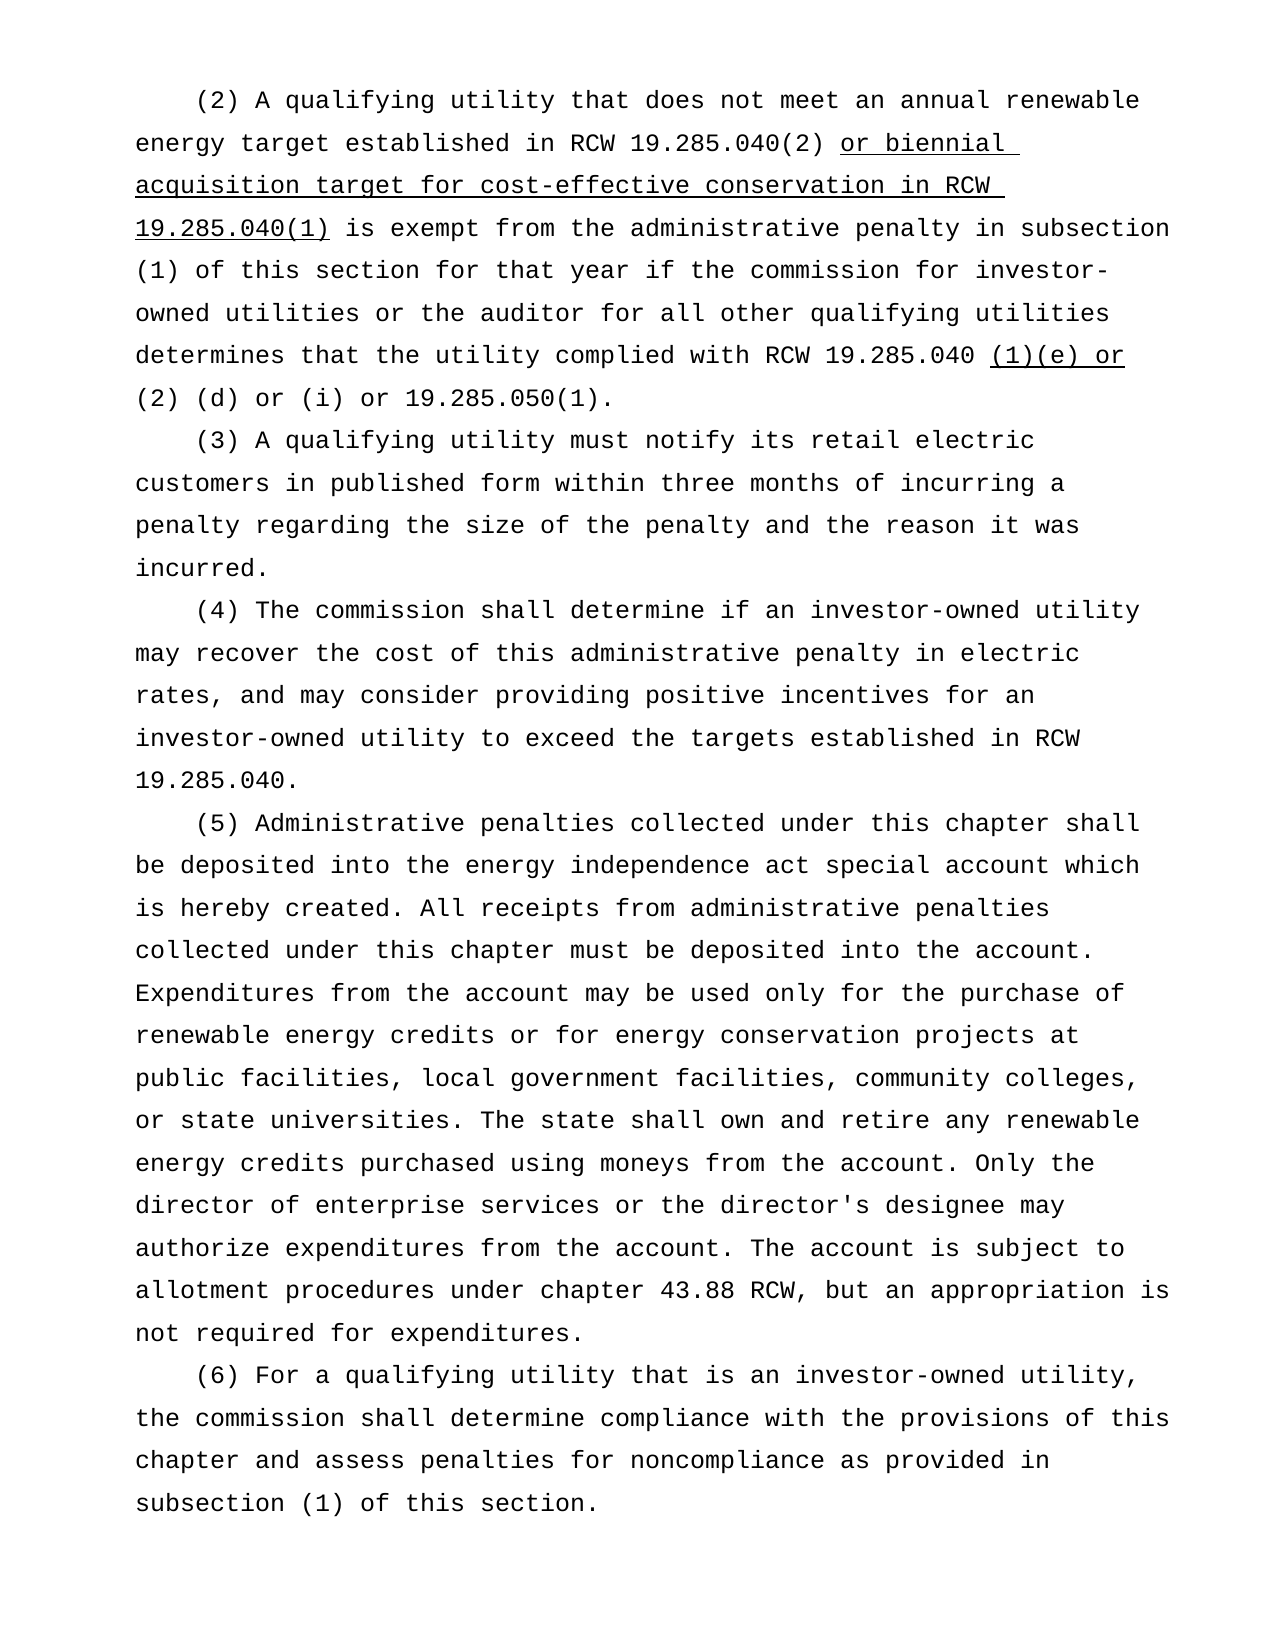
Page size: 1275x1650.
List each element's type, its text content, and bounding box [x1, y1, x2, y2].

text (6) For a qualifying utility that is an investor-owned utility, the commission shall determine compliance with the provisions of this chapter and assess penalties for noncompliance as provided in subsection (1) of this section. [135, 1350, 1170, 1520]
text (5) Administrative penalties collected under this chapter shall be deposited into the energy independence act special account which is hereby created. All receipts from administrative penalties collected under this chapter must be deposited into the account. Expenditures from the account may be used only for the purchase of renewable energy credits or for energy conservation projects at public facilities, local government facilities, community colleges, or state universities. The state shall own and retire any renewable energy credits purchased using moneys from the account. Only the director of enterprise services or the director's designee may authorize expenditures from the account. The account is subject to allotment procedures under chapter 43.88 RCW, but an appropriation is not required for expenditures. [135, 797, 1170, 1350]
text (2) A qualifying utility that does not meet an annual renewable energy target established in RCW 19.285.040(2) or biennial acquisition target for cost-effective conservation in RCW 19.285.040(1) is exempt from the administrative penalty in subsection (1) of this section for that year if the commission for investor-owned utilities or the auditor for all other qualifying utilities determines that the utility complied with RCW 19.285.040 (1)(e) or (2) (d) or (i) or 19.285.050(1). [135, 75, 1170, 415]
text (3) A qualifying utility must notify its retail electric customers in published form within three months of incurring a penalty regarding the size of the penalty and the reason it was incurred. [135, 415, 1170, 585]
text (4) The commission shall determine if an investor-owned utility may recover the cost of this administrative penalty in electric rates, and may consider providing positive incentives for an investor-owned utility to exceed the targets established in RCW 19.285.040. [135, 585, 1170, 797]
